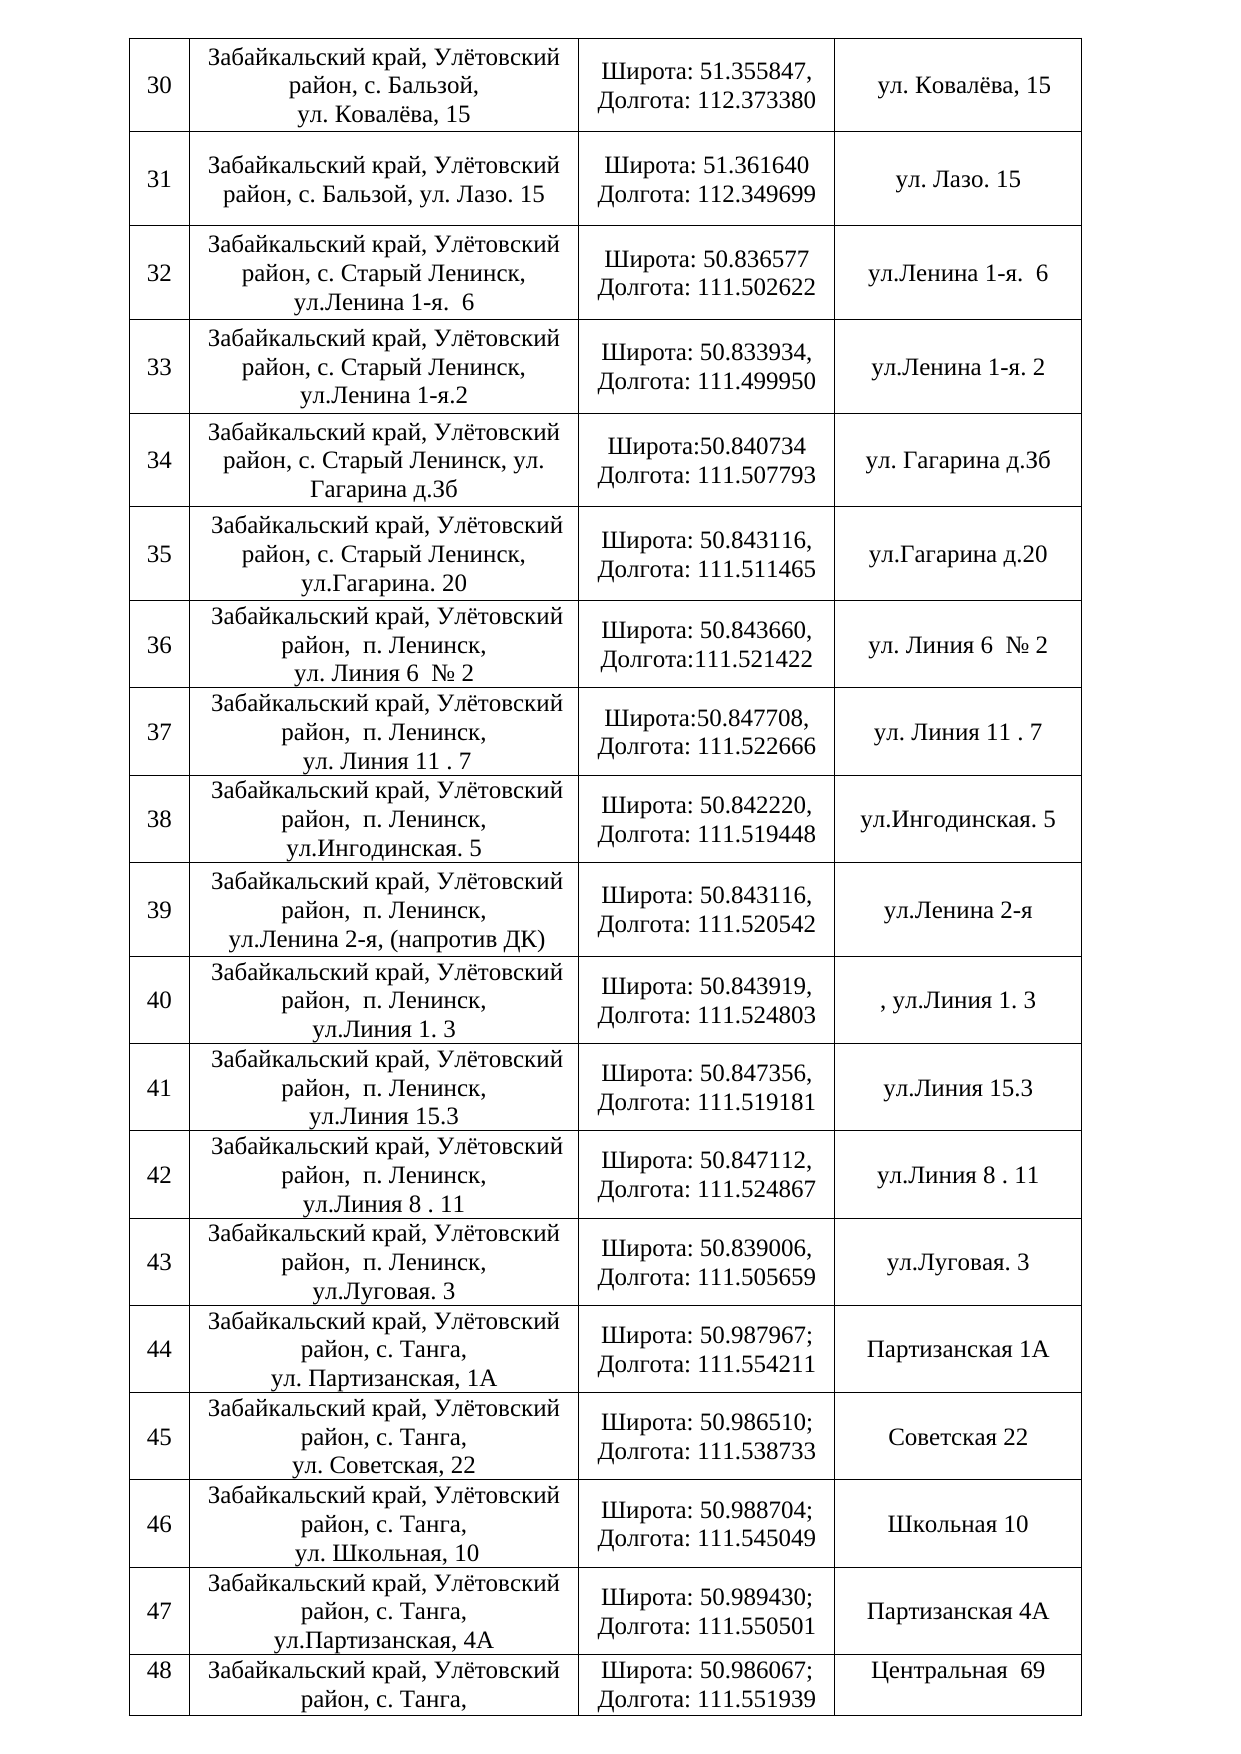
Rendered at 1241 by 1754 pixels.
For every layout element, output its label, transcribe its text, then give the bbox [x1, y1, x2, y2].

table_cell ул. Гагарина д.Зб [835, 414, 1081, 506]
table_cell Широта: 50.987967; Долгота: 111.554211 [579, 1306, 834, 1392]
table_cell 39 [130, 863, 189, 956]
table_cell Широта:50.847708, Долгота: 111.522666 [579, 688, 834, 774]
table_cell Широта: 50.836577 Долгота: 111.502622 [579, 226, 834, 319]
table_cell Забайкальский край, Улётовский район, с. Старый Ленинск, ул.Ленина 1-я.2 [190, 320, 578, 412]
table_cell ул.Ингодинская. 5 [835, 776, 1081, 862]
table_cell Широта: 50.842220, Долгота: 111.519448 [579, 776, 834, 862]
table_cell Забайкальский край, Улётовский район, с. Старый Ленинск, ул.Ленина 1-я. 6 [190, 226, 578, 319]
table_cell Забайкальский край, Улётовский район, п. Ленинск, ул. Линия 11 . 7 [190, 688, 578, 774]
table_cell Широта:50.840734 Долгота: 111.507793 [579, 414, 834, 506]
table_cell 32 [130, 226, 189, 319]
table_cell Забайкальский край, Улётовский район, с. Танга, ул.Партизанская, 4А [190, 1568, 578, 1654]
table_cell Советская 22 [835, 1393, 1081, 1479]
table_cell Широта: 51.361640 Долгота: 112.349699 [579, 132, 834, 225]
table_cell 44 [130, 1306, 189, 1392]
table_cell Забайкальский край, Улётовский район, п. Ленинск, ул.Ингодинская. 5 [190, 776, 578, 862]
table_cell 45 [130, 1393, 189, 1479]
table_cell Забайкальский край, Улётовский район, п. Ленинск, ул. Линия 6 № 2 [190, 601, 578, 687]
table_cell Забайкальский край, Улётовский район, п. Ленинск, ул.Линия 8 . 11 [190, 1131, 578, 1217]
table_cell 33 [130, 320, 189, 412]
table_cell Забайкальский край, Улётовский район, п. Ленинск, ул.Луговая. 3 [190, 1219, 578, 1305]
table_cell 47 [130, 1568, 189, 1654]
table_cell 37 [130, 688, 189, 774]
table_cell 41 [130, 1044, 189, 1130]
table_cell Широта: 50.843116, Долгота: 111.520542 [579, 863, 834, 956]
table_cell ул.Луговая. 3 [835, 1219, 1081, 1305]
table_cell Забайкальский край, Улётовский район, с. Старый Ленинск, ул.Гагарина. 20 [190, 507, 578, 600]
table_cell Забайкальский край, Улётовский район, с. Танга, ул. Партизанская, 1А [190, 1306, 578, 1392]
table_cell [190, 1655, 578, 1715]
table_cell Забайкальский край, Улётовский район, с. Танга, ул. Школьная, 10 [190, 1480, 578, 1567]
table_cell Широта: 50.843116, Долгота: 111.511465 [579, 507, 834, 600]
table_cell , ул.Линия 1. 3 [835, 957, 1081, 1043]
table_cell Центральная 69 [835, 1655, 1081, 1715]
table_cell Широта: 50.843919, Долгота: 111.524803 [579, 957, 834, 1043]
table_cell 30 [130, 39, 189, 131]
table_cell ул.Гагарина д.20 [835, 507, 1081, 600]
table_cell Забайкальский край, Улётовский район, п. Ленинск, ул.Линия 15.3 [190, 1044, 578, 1130]
table_cell Забайкальский край, Улётовский район, с. Бальзой, ул. Ковалёва, 15 [190, 39, 578, 131]
table_cell Забайкальский край, Улётовский район, п. Ленинск, ул.Линия 1. 3 [190, 957, 578, 1043]
table_cell 34 [130, 414, 189, 506]
table_cell Партизанская 4А [835, 1568, 1081, 1654]
table_cell Широта: 50.847356, Долгота: 111.519181 [579, 1044, 834, 1130]
table_cell 38 [130, 776, 189, 862]
table_cell 43 [130, 1219, 189, 1305]
table_cell Широта: 51.355847, Долгота: 112.373380 [579, 39, 834, 131]
table_cell Широта: 50.986510; Долгота: 111.538733 [579, 1393, 834, 1479]
table_cell 31 [130, 132, 189, 225]
table_cell Школьная 10 [835, 1480, 1081, 1567]
table_cell ул.Линия 15.3 [835, 1044, 1081, 1130]
table_cell Широта: 50.989430; Долгота: 111.550501 [579, 1568, 834, 1654]
table_cell Партизанская 1А [835, 1306, 1081, 1392]
table_cell ул.Ленина 1-я. 6 [835, 226, 1081, 319]
table_cell Широта: 50.843660, Долгота:111.521422 [579, 601, 834, 687]
table_cell Широта: 50.988704; Долгота: 111.545049 [579, 1480, 834, 1567]
table_cell Широта: 50.833934, Долгота: 111.499950 [579, 320, 834, 412]
table_cell 42 [130, 1131, 189, 1217]
table_cell 36 [130, 601, 189, 687]
table_cell Забайкальский край, Улётовский район, с. Старый Ленинск, ул. Гагарина д.Зб [190, 414, 578, 506]
table_cell Забайкальский край, Улётовский район, с. Бальзой, ул. Лазо. 15 [190, 132, 578, 225]
table_cell Широта: 50.847112, Долгота: 111.524867 [579, 1131, 834, 1217]
table_cell ул.Ленина 1-я. 2 [835, 320, 1081, 412]
table_cell Широта: 50.839006, Долгота: 111.505659 [579, 1219, 834, 1305]
table_cell Забайкальский край, Улётовский район, с. Танга, ул. Советская, 22 [190, 1393, 578, 1479]
table_cell 35 [130, 507, 189, 600]
table_cell Забайкальский край, Улётовский район, п. Ленинск, ул.Ленина 2-я, (напротив ДК) [190, 863, 578, 956]
table_cell 46 [130, 1480, 189, 1567]
table_cell ул. Линия 6 № 2 [835, 601, 1081, 687]
table_cell ул.Ленина 2-я [835, 863, 1081, 956]
table_cell ул.Линия 8 . 11 [835, 1131, 1081, 1217]
table_cell ул. Линия 11 . 7 [835, 688, 1081, 774]
table_cell ул. Лазо. 15 [835, 132, 1081, 225]
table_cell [579, 1655, 834, 1715]
table_cell 40 [130, 957, 189, 1043]
table_cell ул. Ковалёва, 15 [835, 39, 1081, 131]
table_cell 48 [130, 1655, 189, 1715]
